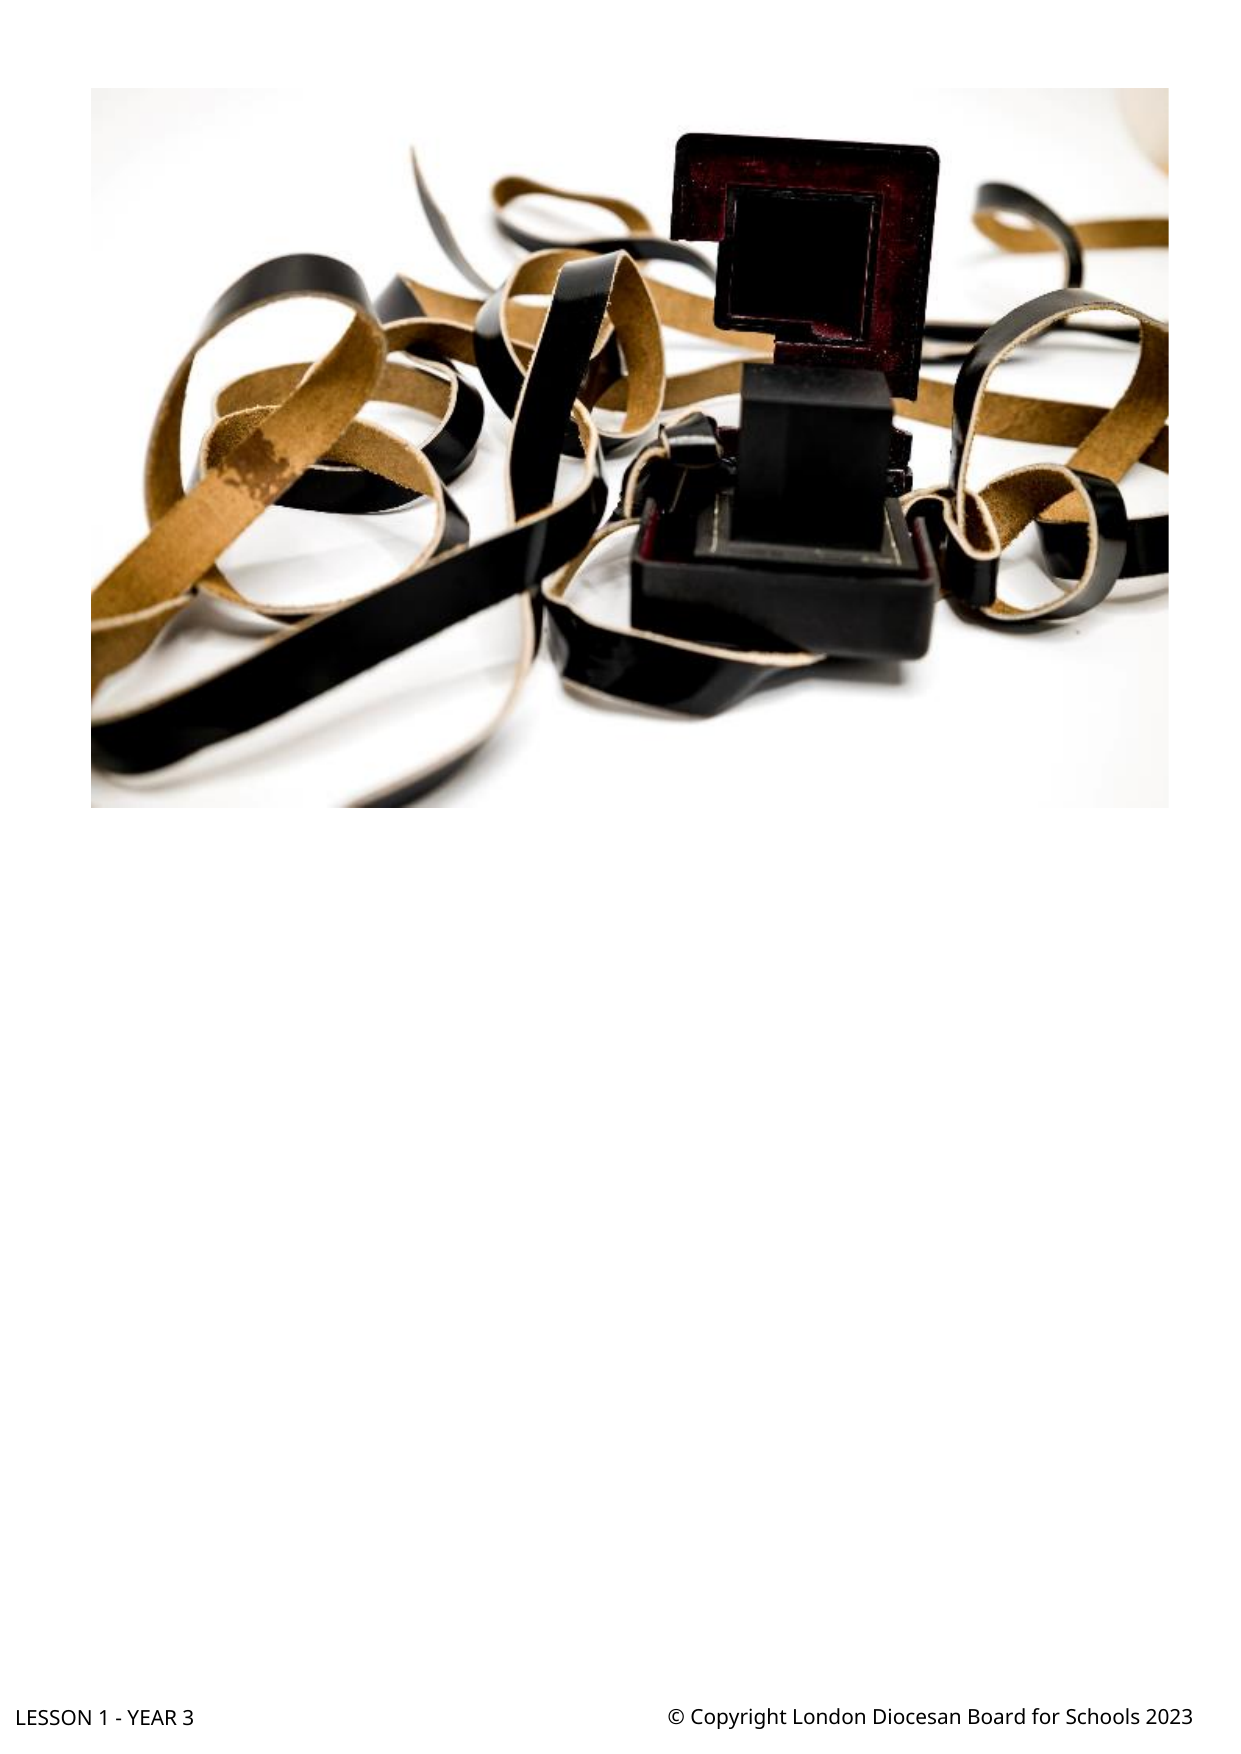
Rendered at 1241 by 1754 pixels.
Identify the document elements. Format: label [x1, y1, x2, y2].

picture [91, 88, 1169, 808]
